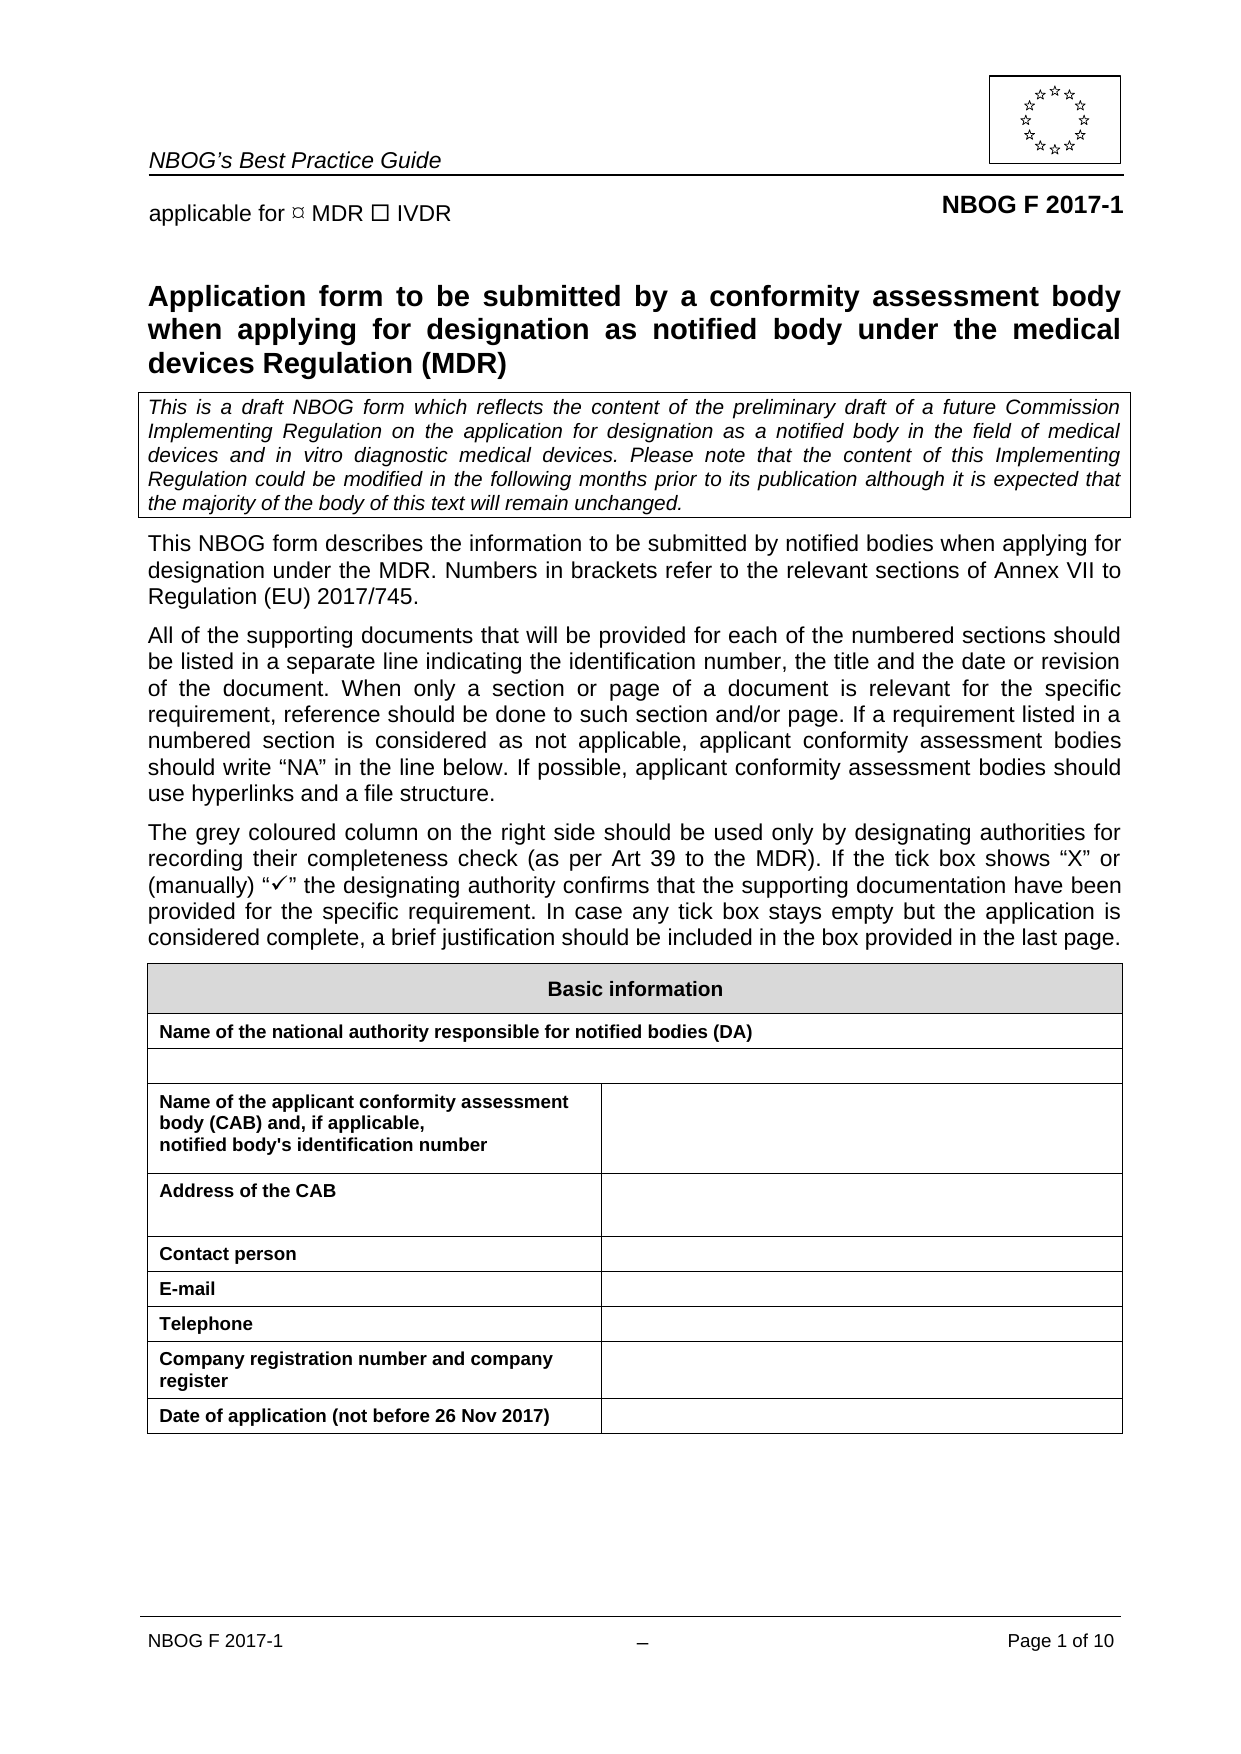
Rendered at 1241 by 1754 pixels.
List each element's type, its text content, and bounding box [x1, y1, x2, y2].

table_cell Company registration number and company register [148, 1342, 601, 1397]
table_cell [602, 1174, 1122, 1236]
title Application form to be submitted by a conformity assessment body when applying for designation as notified body under the medical devices Regulation (MDR) [148, 279, 1122, 379]
table_cell [602, 1399, 1122, 1433]
table_cell [602, 1342, 1122, 1397]
text This NBOG form describes the information to be submitted by notified bodies when applying for designation under the MDR. Numbers in brackets refer to the relevant sections of Annex VII to Regulation (EU) 2017/745. [148, 530, 1122, 609]
table_cell [602, 1307, 1122, 1341]
table_cell Contact person [148, 1237, 601, 1271]
table_header Basic information [148, 964, 1122, 1013]
table_cell Telephone [148, 1307, 601, 1341]
table_cell Name of the applicant conformity assessment body (CAB) and, if applicable, notified body's identification number [148, 1084, 601, 1173]
text All of the supporting documents that will be provided for each of the numbered sections should be listed in a separate line indicating the identification number, the title and the date or revision of the document. When only a section or page of a document is relevant for the specific requirement, reference should be done to such section and/or page. If a requirement listed in a numbered section is considered as not applicable, applicant conformity assessment bodies should write “NA” in the line below. If possible, applicant conformity assessment bodies should use hyperlinks and a file structure. [148, 622, 1122, 806]
table_cell Date of application (not before 26 Nov 2017) [148, 1399, 601, 1433]
table_cell [602, 1084, 1122, 1173]
table_cell [602, 1272, 1122, 1306]
table_cell Address of the CAB [148, 1174, 601, 1236]
table_cell [602, 1237, 1122, 1271]
table_cell [148, 1049, 1122, 1083]
text This is a draft NBOG form which reflects the content of the preliminary draft of a future Commission Implementing Regulation on the application for designation as a notified body in the field of medical devices and in vitro diagnostic medical devices. Please note that the content of this Implementing Regulation could be modified in the following months prior to its publication although it is expected that the majority of the body of this text will remain unchanged. [139, 393, 1130, 517]
text The grey coloured column on the right side should be used only by designating authorities for recording their completeness check (as per Art 39 to the MDR). If the tick box shows “X” or (manually) “” the designating authority confirms that the supporting documentation have been provided for the specific requirement. In case any tick box stays empty but the application is considered complete, a brief justification should be included in the box provided in the last page. [148, 819, 1122, 951]
table_cell E-mail [148, 1272, 601, 1306]
table_cell Name of the national authority responsible for notified bodies (DA) [148, 1014, 1122, 1048]
